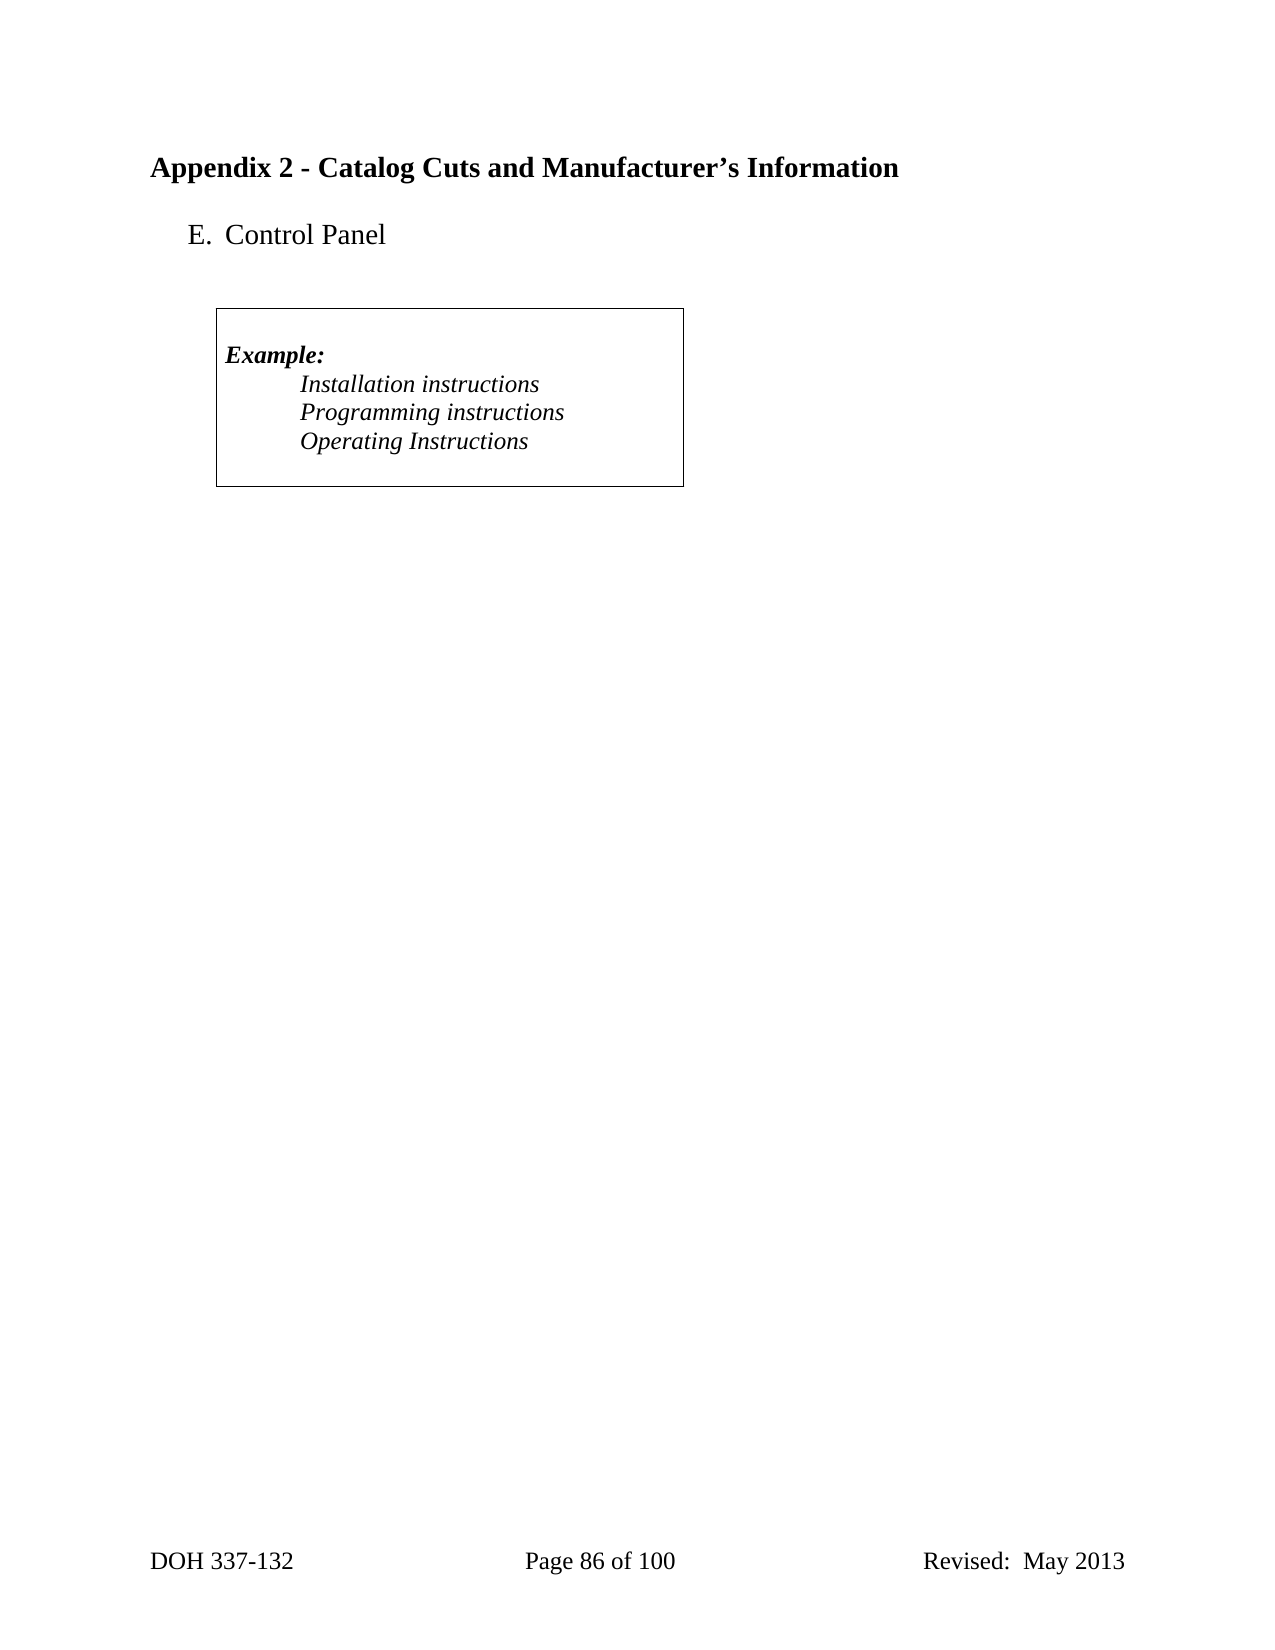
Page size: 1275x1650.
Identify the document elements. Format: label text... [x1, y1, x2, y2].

text Operating Instructions [217, 423, 683, 455]
text Programming instructions [217, 394, 683, 423]
text Appendix 2 - Catalog Cuts and Manufacturer’s Information [150, 150, 1125, 183]
text E. Control Panel [187, 217, 1125, 251]
text Example: [217, 337, 683, 366]
text Installation instructions [217, 366, 683, 394]
